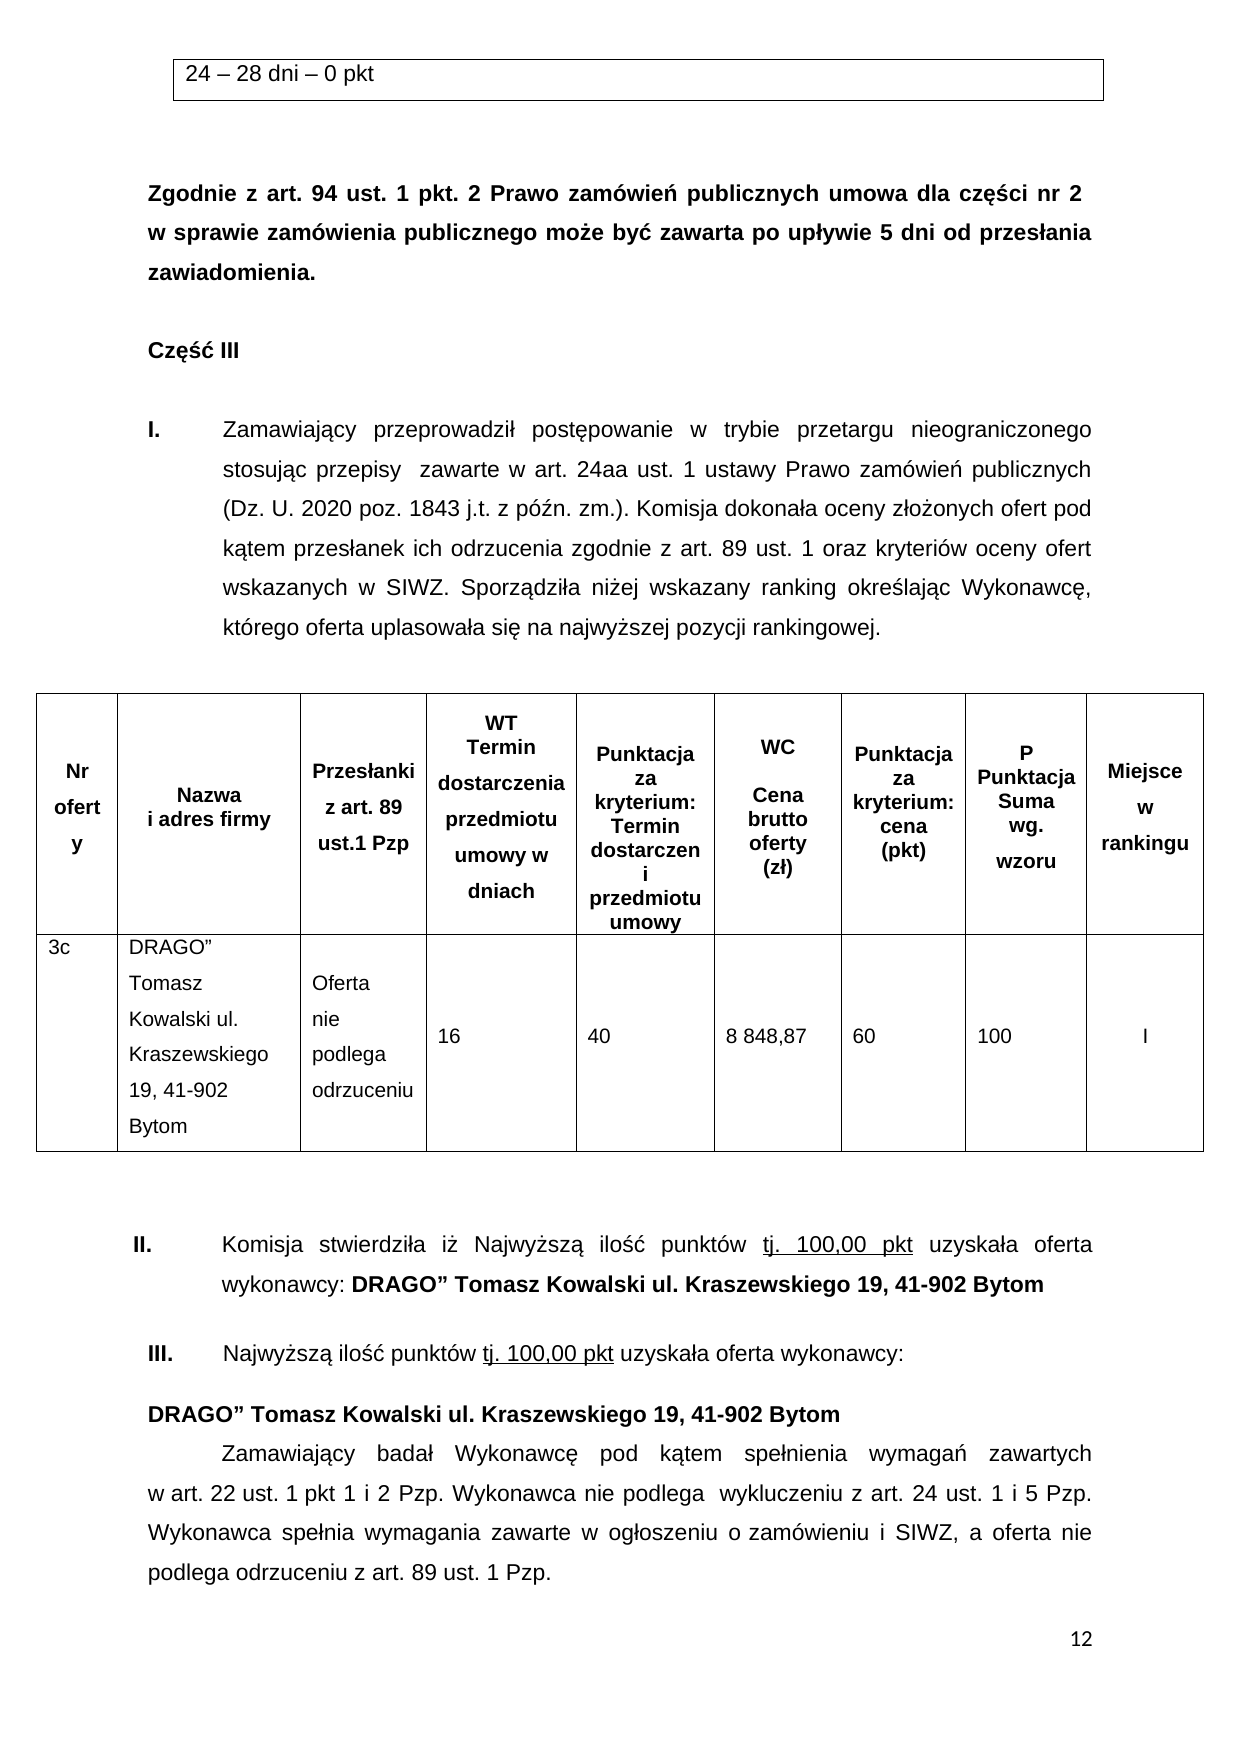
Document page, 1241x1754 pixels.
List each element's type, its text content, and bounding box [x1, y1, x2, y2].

table_header Nazwa i adres firmy [118, 694, 300, 933]
table_header Przesłanki z art. 89 ust.1 Pzp [301, 694, 426, 933]
list Zamawiający przeprowadził postępowanie w trybie przetargu nieograniczonego stosując przepisy zawarte w art. 24aa ust. 1 ustawy Prawo zamówień publicznych (Dz. U. 2020 poz. 1843 j.t. z późn. zm.). Komisja dokonała oceny złożonych ofert pod kątem przesłanek ich odrzucenia zgodnie z art. 89 ust. 1 oraz kryteriów oceny ofert wskazanych w SIWZ. Sporządziła niżej wskazany ranking określając Wykonawcę, którego oferta uplasowała się na najwyższej pozycji rankingowej. [148, 416, 1092, 640]
table_header Miejsce w rankingu [1087, 694, 1203, 933]
table_cell 8 848,87 [715, 935, 841, 1151]
table_cell I [1087, 935, 1203, 1151]
list Najwyższą ilość punktów tj. 100,00 pkt uzyskała oferta wykonawcy: [148, 1340, 1092, 1367]
table_cell 40 [577, 935, 714, 1151]
table_header WC Cena brutto oferty (zł) [715, 694, 841, 933]
text Zamawiający badał Wykonawcę pod kątem spełnienia wymagań zawartych w art. 22 ust. 1 pkt 1 i 2 Pzp. Wykonawca nie podlega wykluczeniu z art. 24 ust. 1 i 5 Pzp. Wykonawca spełnia wymagania zawarte w ogłoszeniu o zamówieniu i SIWZ, a oferta nie podlega odrzuceniu z art. 89 ust. 1 Pzp. [148, 1440, 1092, 1585]
text DRAGO” Tomasz Kowalski ul. Kraszewskiego 19, 41-902 Bytom [148, 1401, 1092, 1427]
text Część III [148, 337, 1092, 364]
table_header Punktacja za kryterium: Termin dostarczeni przedmiotu umowy [577, 694, 714, 933]
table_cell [174, 60, 1103, 99]
table_header Nr oferty [37, 694, 117, 933]
table_header Punktacja za kryterium: cena (pkt) [842, 694, 965, 933]
table_cell 16 [427, 935, 576, 1151]
table_cell 3c [37, 935, 117, 1151]
table_cell DRAGO” Tomasz Kowalski ul. Kraszewskiego 19, 41-902 Bytom [118, 935, 300, 1151]
table_header P Punktacja Suma wg. wzoru [966, 694, 1086, 933]
table_cell 100 [966, 935, 1086, 1151]
text Zgodnie z art. 94 ust. 1 pkt. 2 Prawo zamówień publicznych umowa dla części nr 2 w sprawie zamówienia publicznego może być zawarta po upływie 5 dni od przesłania zawiadomienia. [148, 179, 1092, 285]
table_cell 60 [842, 935, 965, 1151]
table_header WT Termin dostarczenia przedmiotu umowy w dniach [427, 694, 576, 933]
list Komisja stwierdziła iż Najwyższą ilość punktów tj. 100,00 pkt uzyskała oferta wykonawcy: DRAGO” Tomasz Kowalski ul. Kraszewskiego 19, 41-902 Bytom [133, 1231, 1092, 1297]
table_cell Oferta nie podlega odrzuceniu [301, 935, 426, 1151]
